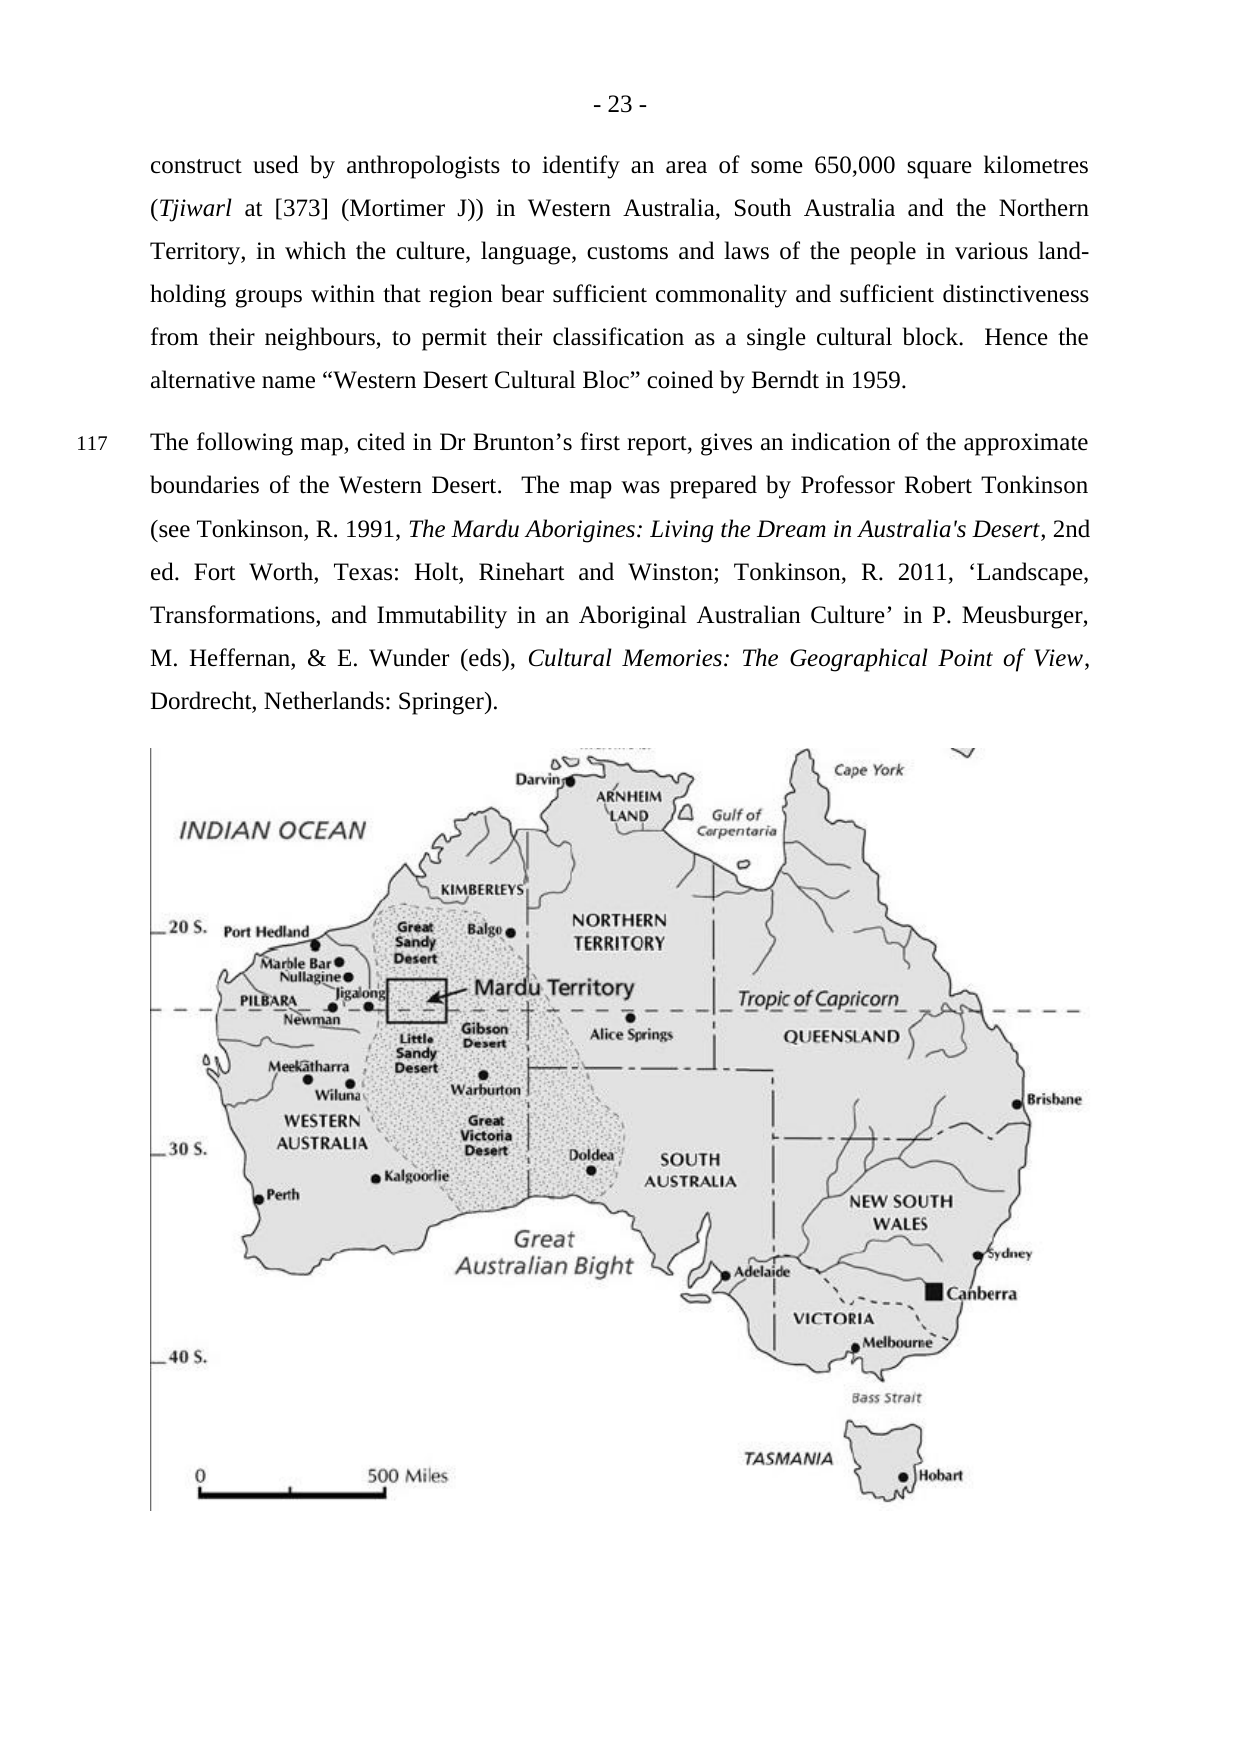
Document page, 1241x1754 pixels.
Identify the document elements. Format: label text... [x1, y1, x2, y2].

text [76, 150, 1090, 394]
picture [150, 748, 1091, 1511]
text The following map, cited in Dr Brunton’s first report, gives an indication of the approximate boundaries of the Western Desert. The map was prepared by Professor Robert Tonkinson (see Tonkinson, R. 1991, The Mardu Aborigines: Living the Dream in Australia's Desert, 2nd ed. Fort Worth, Texas: Holt, Rinehart and Winston; Tonkinson, R. 2011, ‘Landscape, Transformations, and Immutability in an Aboriginal Australian Culture’ in P. Meusburger, M. Heffernan, & E. Wunder (eds), Cultural Memories: The Geographical Point of View, Dordrecht, Netherlands: Springer). [76, 427, 1090, 715]
